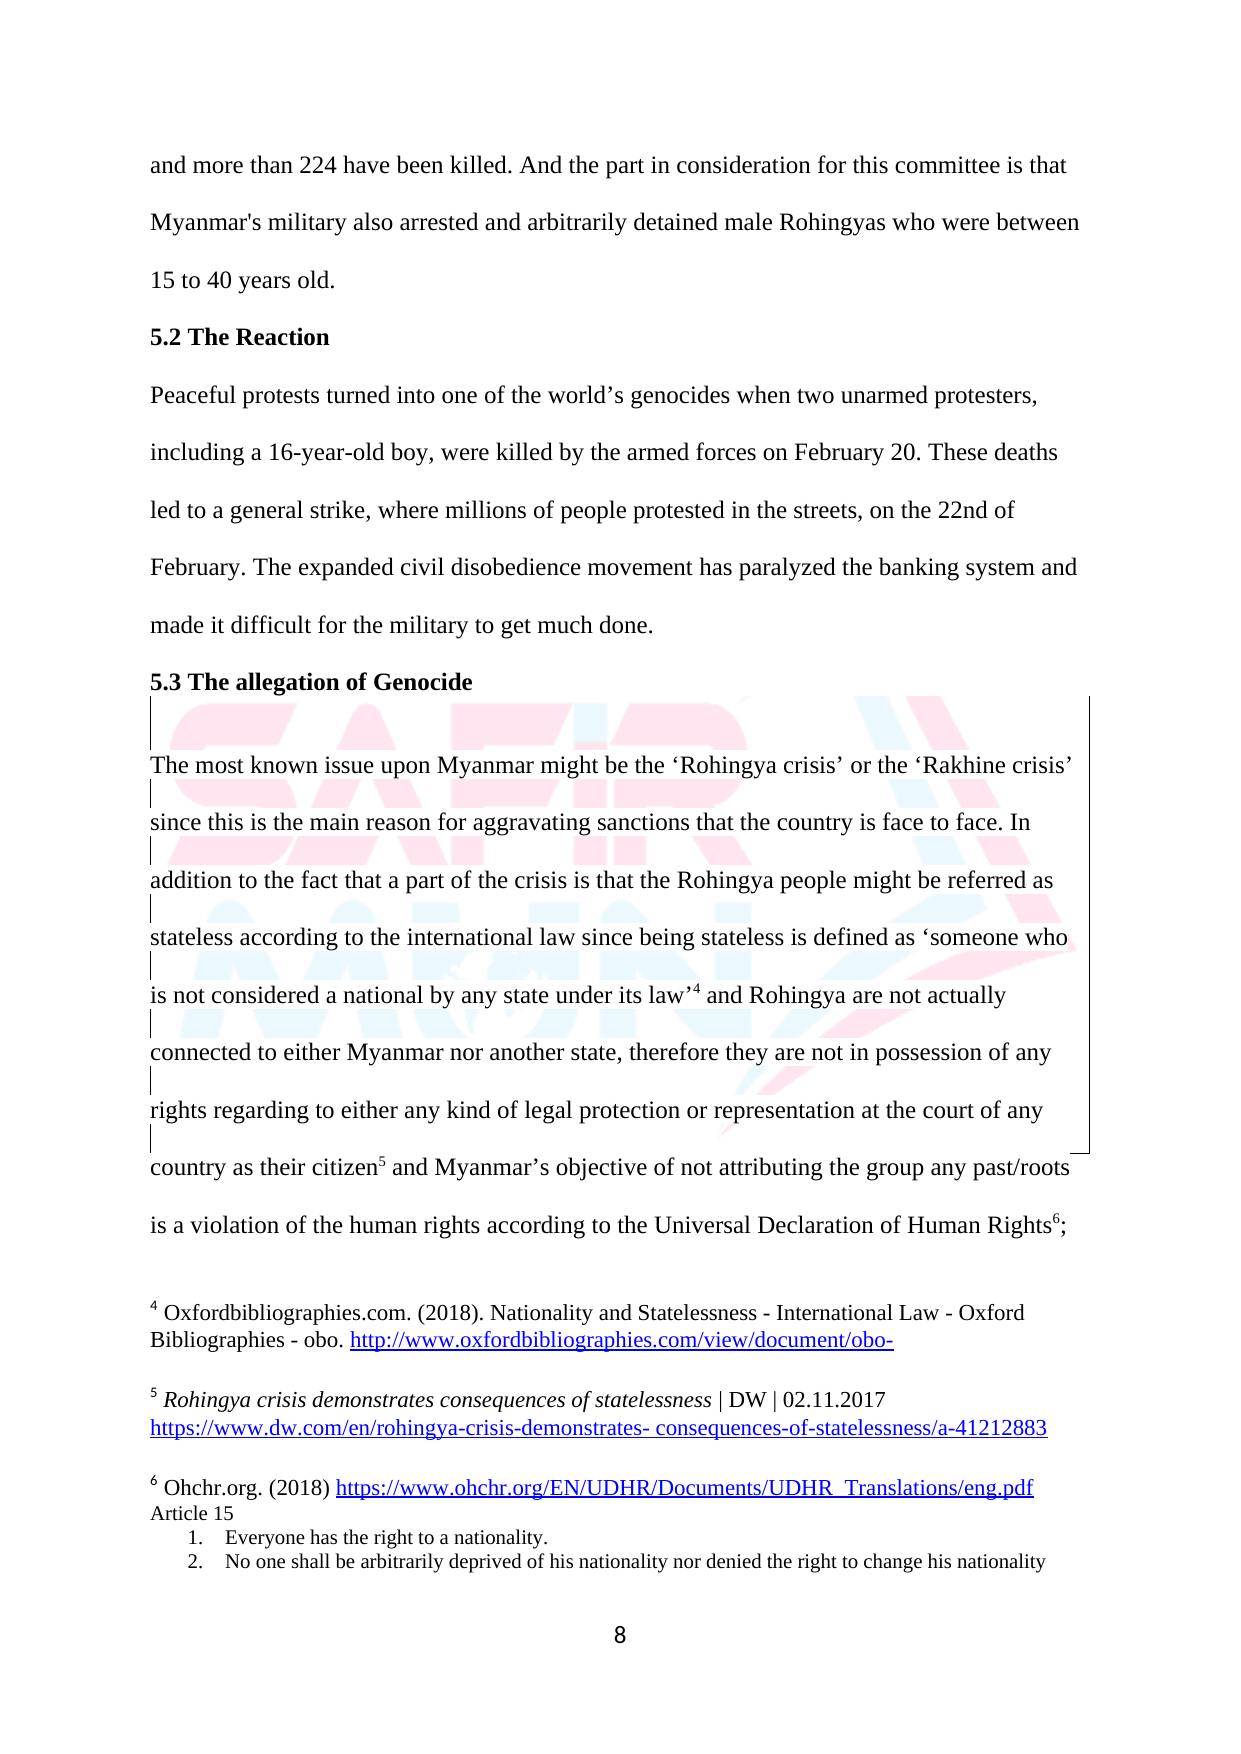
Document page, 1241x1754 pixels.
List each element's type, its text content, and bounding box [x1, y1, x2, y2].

text 5.3 The allegation of Genocide [150, 667, 1090, 696]
text Peaceful protests turned into one of the world’s genocides when two unarmed protesters, including a 16-year-old boy, were killed by the armed forces on February 20. These deaths led to a general strike, where millions of people protested in the streets, on the 22nd of February. The expanded civil disobedience movement has paralyzed the banking system and made it difficult for the military to get much done. [150, 380, 1090, 639]
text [150, 150, 1090, 294]
text 5.2 The Reaction [150, 322, 1090, 351]
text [150, 750, 1090, 1239]
